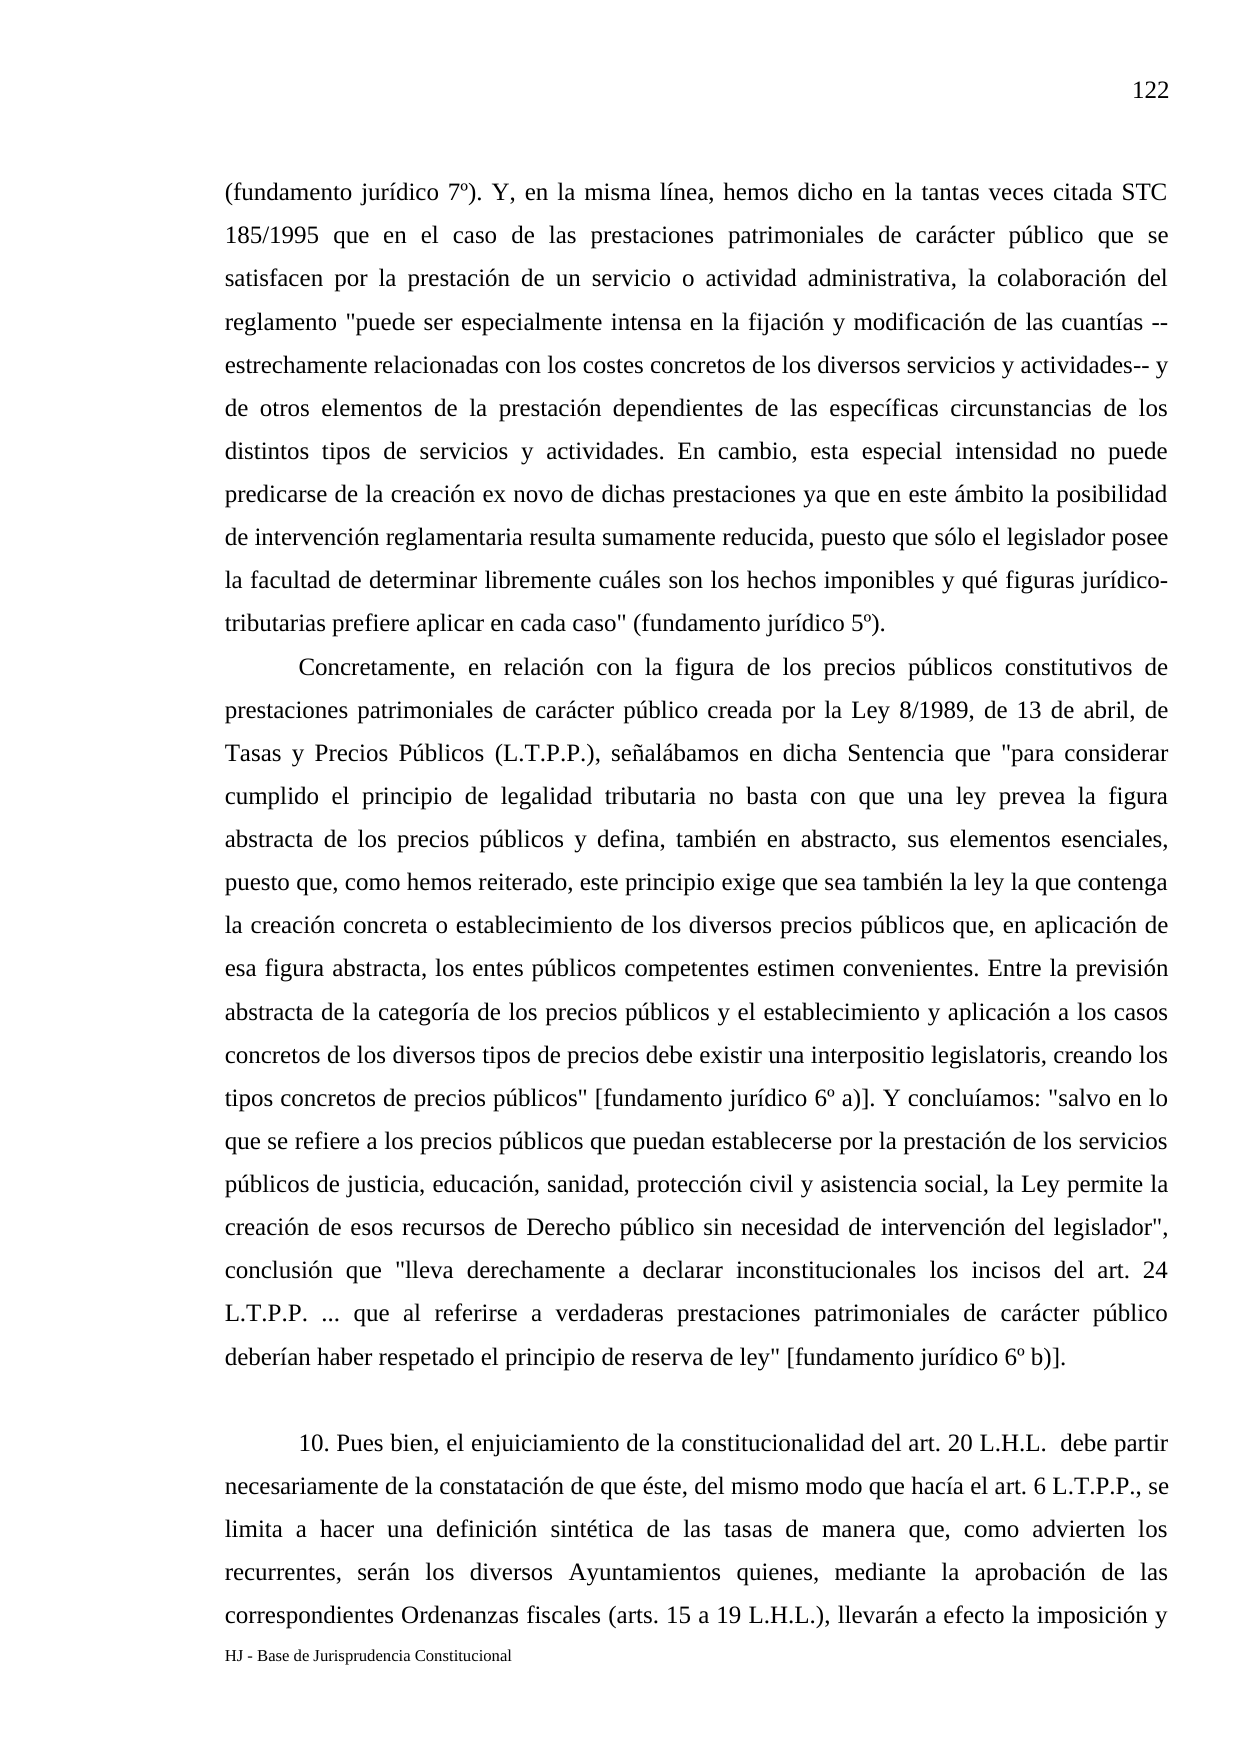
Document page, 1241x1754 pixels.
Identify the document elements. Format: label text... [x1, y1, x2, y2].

text Concretamente, en relación con la figura de los precios públicos constitutivos de prestaciones patrimoniales de carácter público creada por la Ley 8/1989, de 13 de abril, de Tasas y Precios Públicos (L.T.P.P.), señalábamos en dicha Sentencia que "para considerar cumplido el principio de legalidad tributaria no basta con que una ley prevea la figura abstracta de los precios públicos y defina, también en abstracto, sus elementos esenciales, puesto que, como hemos reiterado, este principio exige que sea también la ley la que contenga la creación concreta o establecimiento de los diversos precios públicos que, en aplicación de esa figura abstracta, los entes públicos competentes estimen convenientes. Entre la previsión abstracta de la categoría de los precios públicos y el establecimiento y aplicación a los casos concretos de los diversos tipos de precios debe existir una interpositio legislatoris, creando los tipos concretos de precios públicos" [fundamento jurídico 6º a)]. Y concluíamos: "salvo en lo que se refiere a los precios públicos que puedan establecerse por la prestación de los servicios públicos de justicia, educación, sanidad, protección civil y asistencia social, la Ley permite la creación de esos recursos de Derecho público sin necesidad de intervención del legislador", conclusión que "lleva derechamente a declarar inconstitucionales los incisos del art. 24 L.T.P.P. ... que al referirse a verdaderas prestaciones patrimoniales de carácter público deberían haber respetado el principio de reserva de ley" [fundamento jurídico 6º b)]. [224, 652, 1169, 1370]
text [224, 177, 1169, 637]
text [224, 1428, 1169, 1629]
